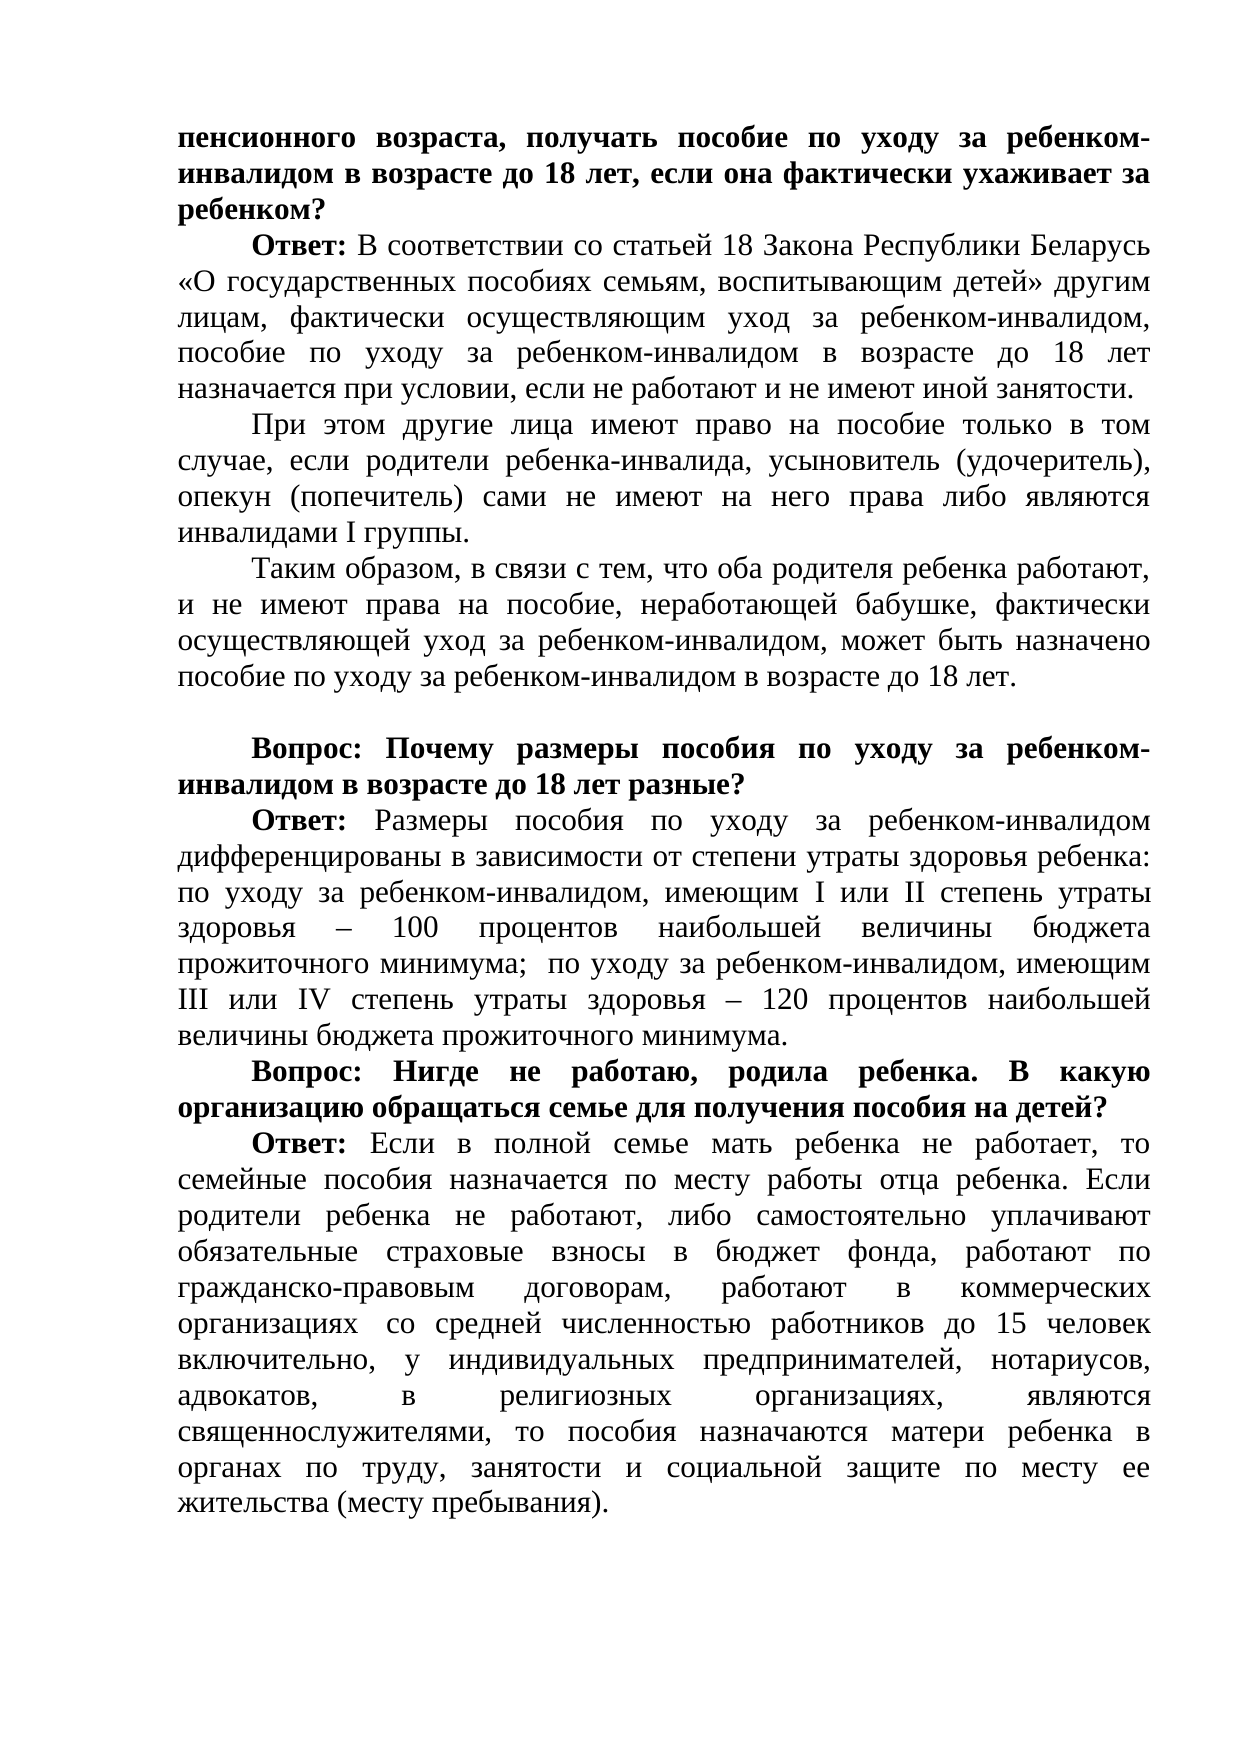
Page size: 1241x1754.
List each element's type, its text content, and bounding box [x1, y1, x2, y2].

text Вопрос: Почему размеры пособия по уходу за ребенком-инвалидом в возрасте до 18 лет разные? [177, 729, 1152, 801]
text Ответ: В соответствии со статьей 18 Закона Республики Беларусь «О государственных пособиях семьям, воспитывающим детей» другим лицам, фактически осуществляющим уход за ребенком-инвалидом, пособие по уходу за ребенком-инвалидом в возрасте до 18 лет назначается при условии, если не работают и не имеют иной занятости. [177, 226, 1152, 406]
text Ответ: Если в полной семье мать ребенка не работает, то семейные пособия назначается по месту работы отца ребенка. Если родители ребенка не работают, либо самостоятельно уплачивают обязательные страховые взносы в бюджет фонда, работают по гражданско-правовым договорам, работают в коммерческих организациях со средней численностью работников до 15 человек включительно, у индивидуальных предпринимателей, нотариусов, адвокатов, в религиозных организациях, являются священнослужителями, то пособия назначаются матери ребенка в органах по труду, занятости и социальной защите по месту ее жительства (месту пребывания). [177, 1124, 1152, 1520]
text Ответ: Размеры пособия по уходу за ребенком-инвалидом дифференцированы в зависимости от степени утраты здоровья ребенка: по уходу за ребенком-инвалидом, имеющим I или II степень утраты здоровья – 100 процентов наибольшей величины бюджета прожиточного минимума; по уходу за ребенком-инвалидом, имеющим III или IV степень утраты здоровья – 120 процентов наибольшей величины бюджета прожиточного минимума. [177, 801, 1152, 1052]
text При этом другие лица имеют право на пособие только в том случае, если родители ребенка-инвалида, усыновитель (удочеритель), опекун (попечитель) сами не имеют на него права либо являются инвалидами I группы. [177, 406, 1152, 549]
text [177, 118, 1152, 226]
text Таким образом, в связи с тем, что оба родителя ребенка работают, и не имеют права на пособие, неработающей бабушке, фактически осуществляющей уход за ребенком-инвалидом, может быть назначено пособие по уходу за ребенком-инвалидом в возрасте до 18 лет. [177, 549, 1152, 693]
text Вопрос: Нигде не работаю, родила ребенка. В какую организацию обращаться семье для получения пособия на детей? [177, 1052, 1152, 1124]
